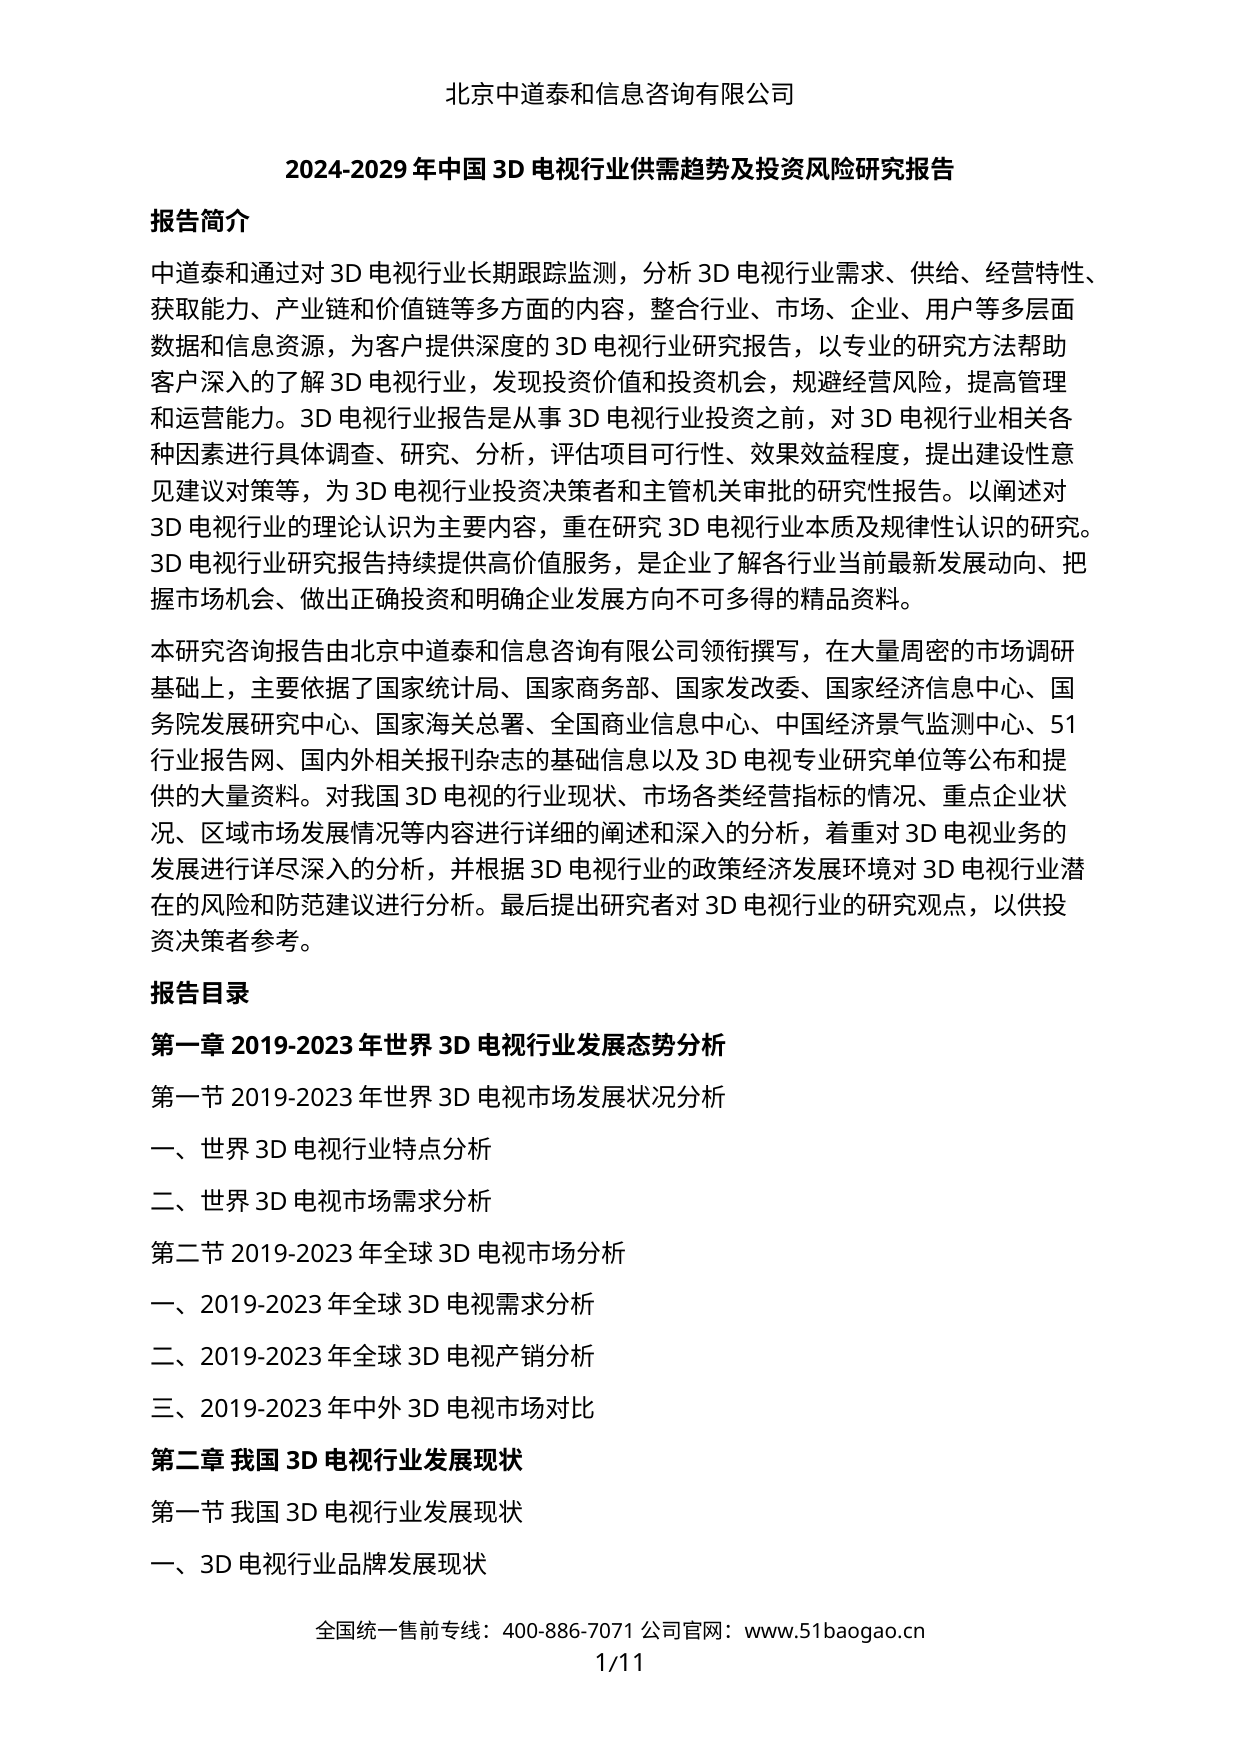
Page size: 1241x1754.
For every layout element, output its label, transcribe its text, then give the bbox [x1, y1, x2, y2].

text 一、2019-2023年全球3D电视需求分析 [150, 1285, 1090, 1321]
text 第一章 2019-2023年世界3D电视行业发展态势分析 [150, 1026, 1090, 1062]
text 第二章 我国3D电视行业发展现状 [150, 1441, 1090, 1477]
text 二、世界3D电视市场需求分析 [150, 1181, 1090, 1217]
text 第一节 我国3D电视行业发展现状 [150, 1492, 1090, 1529]
text 报告目录 [150, 974, 1090, 1010]
text 二、2019-2023年全球3D电视产销分析 [150, 1337, 1090, 1373]
text 2024-2029年中国3D电视行业供需趋势及投资风险研究报告 [150, 150, 1090, 186]
text 第二节 2019-2023年全球3D电视市场分析 [150, 1233, 1090, 1269]
text 中道泰和通过对3D电视行业长期跟踪监测，分析3D电视行业需求、供给、经营特性、获取能力、产业链和价值链等多方面的内容，整合行业、市场、企业、用户等多层面数据和信息资源，为客户提供深度的3D电视行业研究报告，以专业的研究方法帮助客户深入的了解3D电视行业，发现投资价值和投资机会，规避经营风险，提高管理和运营能力。3D电视行业报告是从事3D电视行业投资之前，对3D电视行业相关各种因素进行具体调查、研究、分析，评估项目可行性、效果效益程度，提出建设性意见建议对策等，为3D电视行业投资决策者和主管机关审批的研究性报告。以阐述对3D电视行业的理论认识为主要内容，重在研究3D电视行业本质及规律性认识的研究。3D电视行业研究报告持续提供高价值服务，是企业了解各行业当前最新发展动向、把握市场机会、做出正确投资和明确企业发展方向不可多得的精品资料。 [150, 254, 1090, 616]
text 一、世界3D电视行业特点分析 [150, 1129, 1090, 1166]
text 三、2019-2023年中外3D电视市场对比 [150, 1389, 1090, 1425]
text 本研究咨询报告由北京中道泰和信息咨询有限公司领衔撰写，在大量周密的市场调研基础上，主要依据了国家统计局、国家商务部、国家发改委、国家经济信息中心、国务院发展研究中心、国家海关总署、全国商业信息中心、中国经济景气监测中心、51行业报告网、国内外相关报刊杂志的基础信息以及3D电视专业研究单位等公布和提供的大量资料。对我国3D电视的行业现状、市场各类经营指标的情况、重点企业状况、区域市场发展情况等内容进行详细的阐述和深入的分析，着重对3D电视业务的发展进行详尽深入的分析，并根据3D电视行业的政策经济发展环境对3D电视行业潜在的风险和防范建议进行分析。最后提出研究者对3D电视行业的研究观点，以供投资决策者参考。 [150, 632, 1090, 958]
text 报告简介 [150, 202, 1090, 238]
text 一、3D电视行业品牌发展现状 [150, 1544, 1090, 1581]
text 第一节 2019-2023年世界3D电视市场发展状况分析 [150, 1077, 1090, 1114]
